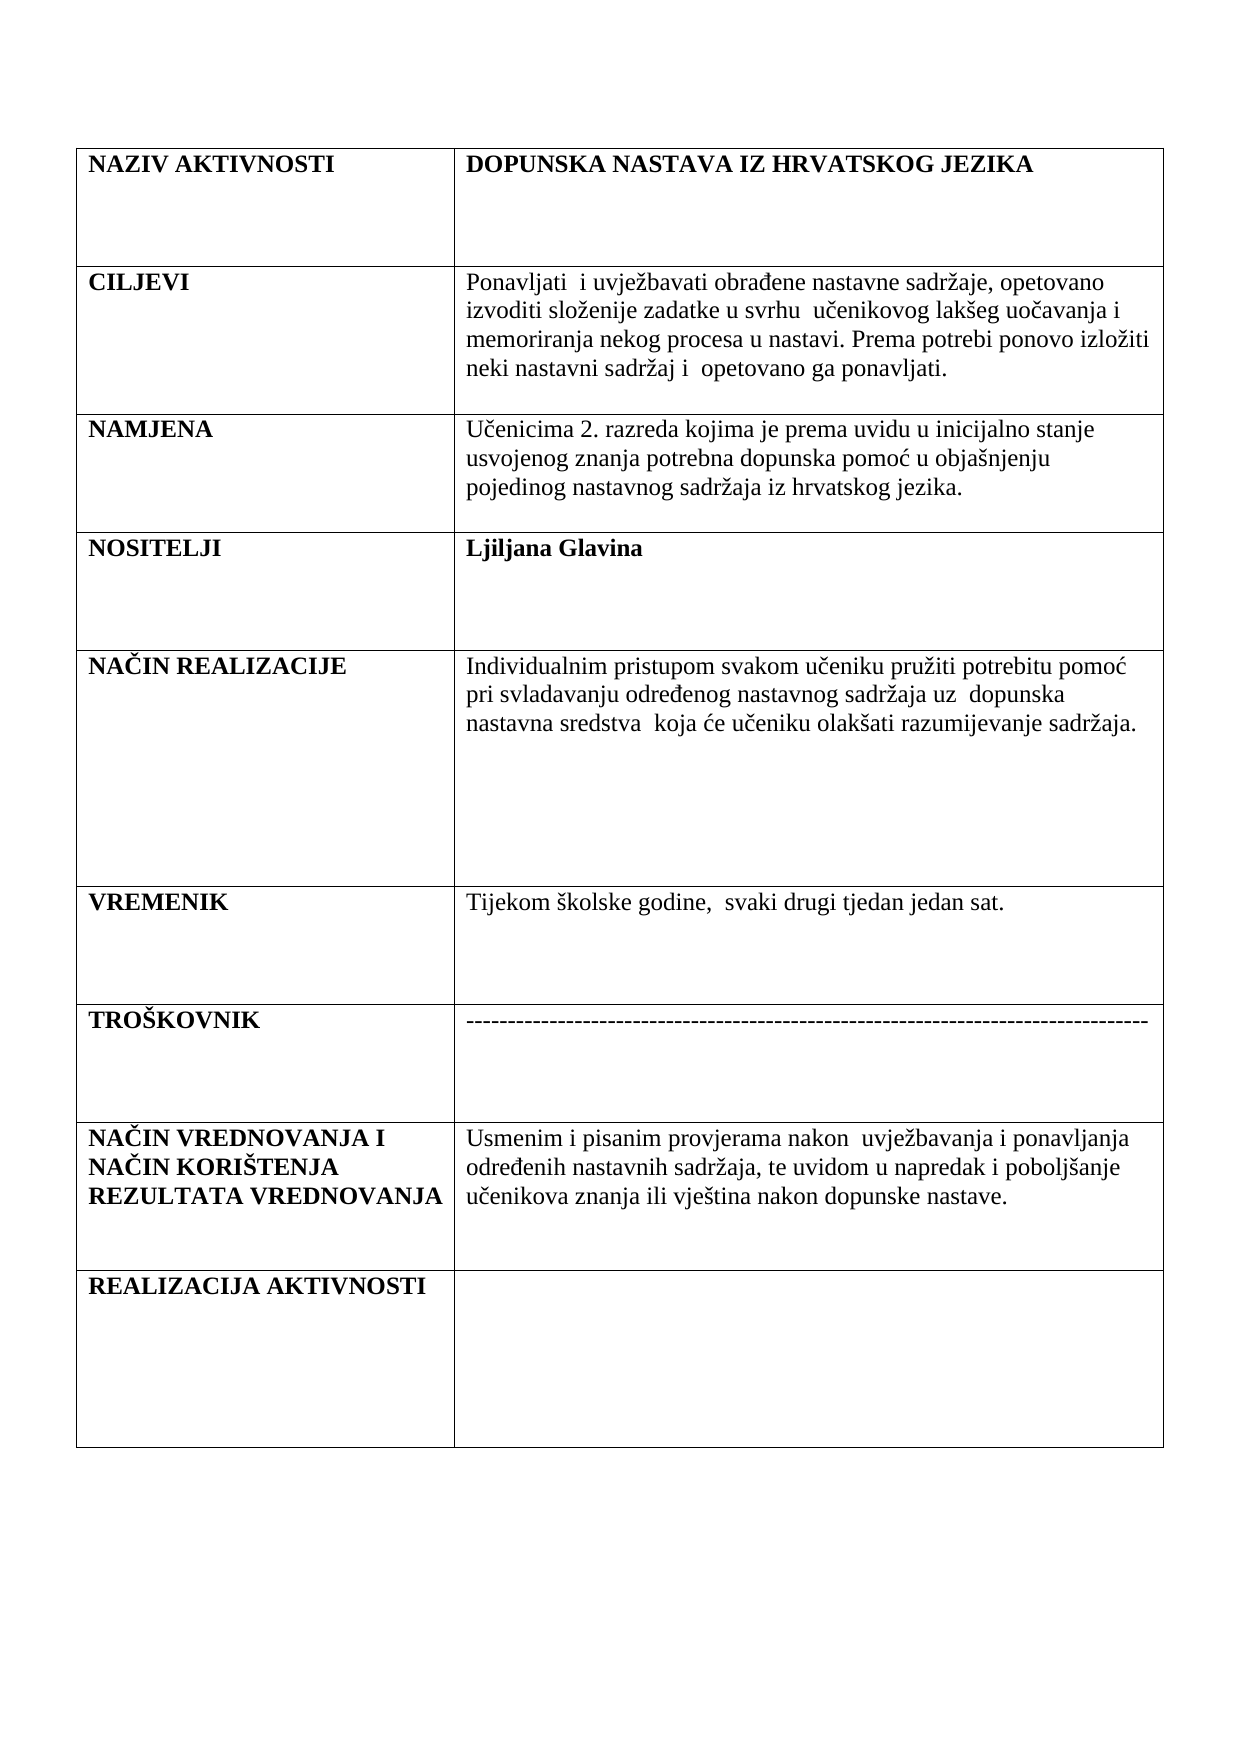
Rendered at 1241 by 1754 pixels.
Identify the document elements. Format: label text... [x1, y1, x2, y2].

table_cell CILJEVI [77, 267, 454, 413]
table_cell VREMENIK [77, 887, 454, 1004]
table_cell REALIZACIJA AKTIVNOSTI [77, 1271, 454, 1447]
table_cell Učenicima 2. razreda kojima je prema uvidu u inicijalno stanje usvojenog znanja potrebna dopunska pomoć u objašnjenju pojedinog nastavnog sadržaja iz hrvatskog jezika. [455, 415, 1163, 532]
table_cell Individualnim pristupom svakom učeniku pružiti potrebitu pomoć pri svladavanju određenog nastavnog sadržaja uz dopunska nastavna sredstva koja će učeniku olakšati razumijevanje sadržaja. [455, 651, 1163, 886]
table_header NAZIV AKTIVNOSTI [77, 149, 454, 266]
table_cell NAČIN VREDNOVANJA I NAČIN KORIŠTENJA REZULTATA VREDNOVANJA [77, 1123, 454, 1270]
table_cell TROŠKOVNIK [77, 1005, 454, 1122]
table_cell Tijekom školske godine, svaki drugi tjedan jedan sat. [455, 887, 1163, 1004]
table_cell Ljiljana Glavina [455, 533, 1163, 650]
table_cell [455, 1271, 1163, 1447]
table_cell Usmenim i pisanim provjerama nakon uvježbavanja i ponavljanja određenih nastavnih sadržaja, te uvidom u napredak i poboljšanje učenikova znanja ili vještina nakon dopunske nastave. [455, 1123, 1163, 1270]
table_cell NOSITELJI [77, 533, 454, 650]
table_cell ---------------------------------------------------------------------------------- [455, 1005, 1163, 1122]
table_cell NAČIN REALIZACIJE [77, 651, 454, 886]
table_cell NAMJENA [77, 415, 454, 532]
table_header DOPUNSKA NASTAVA IZ HRVATSKOG JEZIKA [455, 149, 1163, 266]
table_cell Ponavljati i uvježbavati obrađene nastavne sadržaje, opetovano izvoditi složenije zadatke u svrhu učenikovog lakšeg uočavanja i memoriranja nekog procesa u nastavi. Prema potrebi ponovo izložiti neki nastavni sadržaj i opetovano ga ponavljati. [455, 267, 1163, 413]
